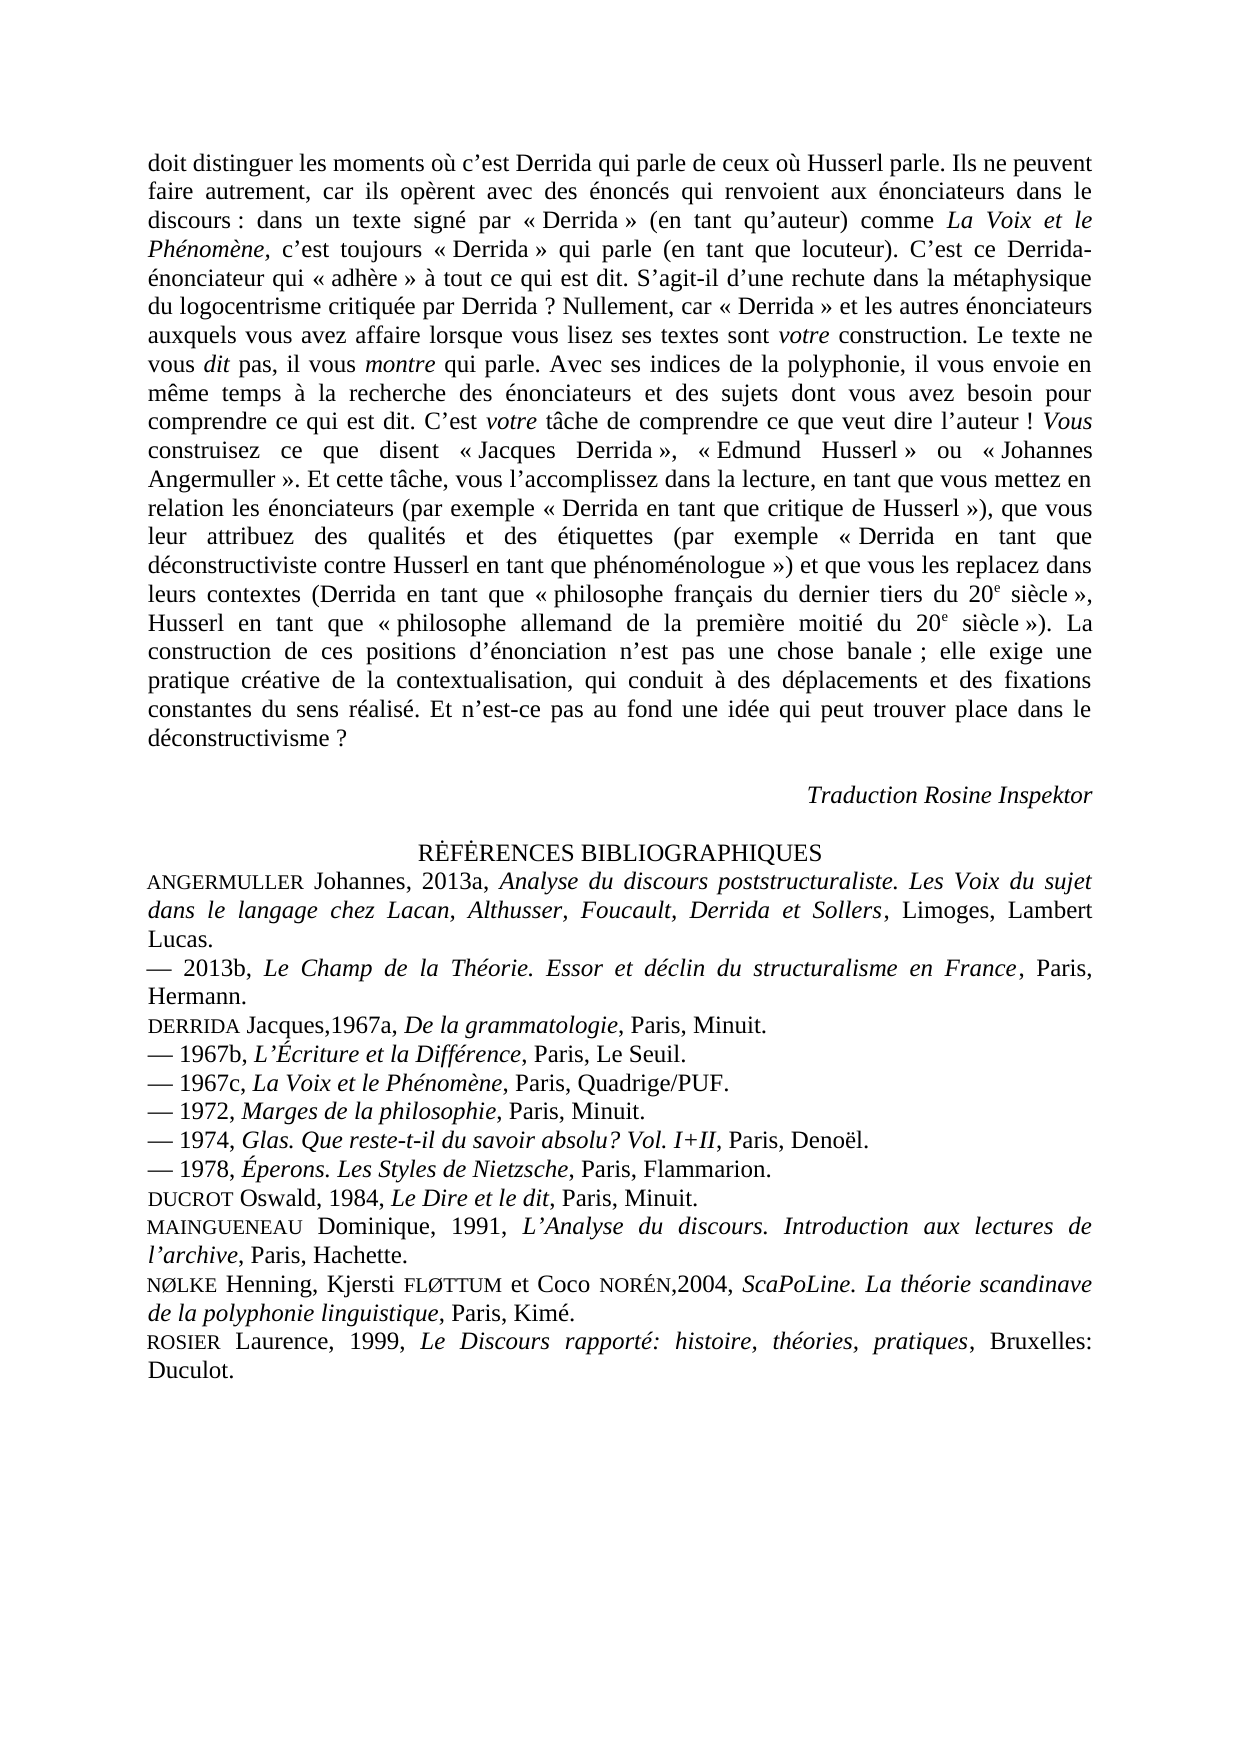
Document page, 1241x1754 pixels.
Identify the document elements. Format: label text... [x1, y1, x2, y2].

text DERRIDA Jacques,1967a, De la grammatologie, Paris, Minuit. [148, 1010, 1093, 1039]
text — 1967b, L’Écriture et la Différence, Paris, Le Seuil. [148, 1039, 1093, 1068]
text RĖFĖRENCES BIBLIOGRAPHIQUES [148, 838, 1093, 866]
text — 1974, Glas. Que reste-t-il du savoir absolu? Vol. I+II, Paris, Denoël. [148, 1125, 1093, 1154]
text ANGERMULLER Johannes, 2013a, Analyse du discours poststructuraliste. Les Voix du sujet dans le langage chez Lacan, Althusser, Foucault, Derrida et Sollers, Limoges, Lambert Lucas. [146, 866, 1093, 953]
text Traduction Rosine Inspektor [148, 780, 1093, 809]
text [148, 148, 1093, 751]
text NØLKE Henning, Kjersti FLØTTUM et Coco NORÉN,2004, ScaPoLine. La théorie scandinave de la polyphonie linguistique, Paris, Kimé. [146, 1269, 1093, 1326]
text — 1972, Marges de la philosophie, Paris, Minuit. [148, 1096, 1093, 1125]
text — 2013b, Le Champ de la Théorie. Essor et déclin du structuralisme en France, Paris, Hermann. [146, 953, 1093, 1010]
text — 1967c, La Voix et le Phénomène, Paris, Quadrige/PUF. [148, 1068, 1093, 1096]
text — 1978, Éperons. Les Styles de Nietzsche, Paris, Flammarion. [148, 1154, 1093, 1183]
text MAINGUENEAU Dominique, 1991, L’Analyse du discours. Introduction aux lectures de l’archive, Paris, Hachette. [146, 1211, 1093, 1269]
text ROSIER Laurence, 1999, Le Discours rapporté: histoire, théories, pratiques, Bruxelles: Duculot. [146, 1326, 1093, 1384]
text DUCROT Oswald, 1984, Le Dire et le dit, Paris, Minuit. [148, 1183, 1093, 1211]
